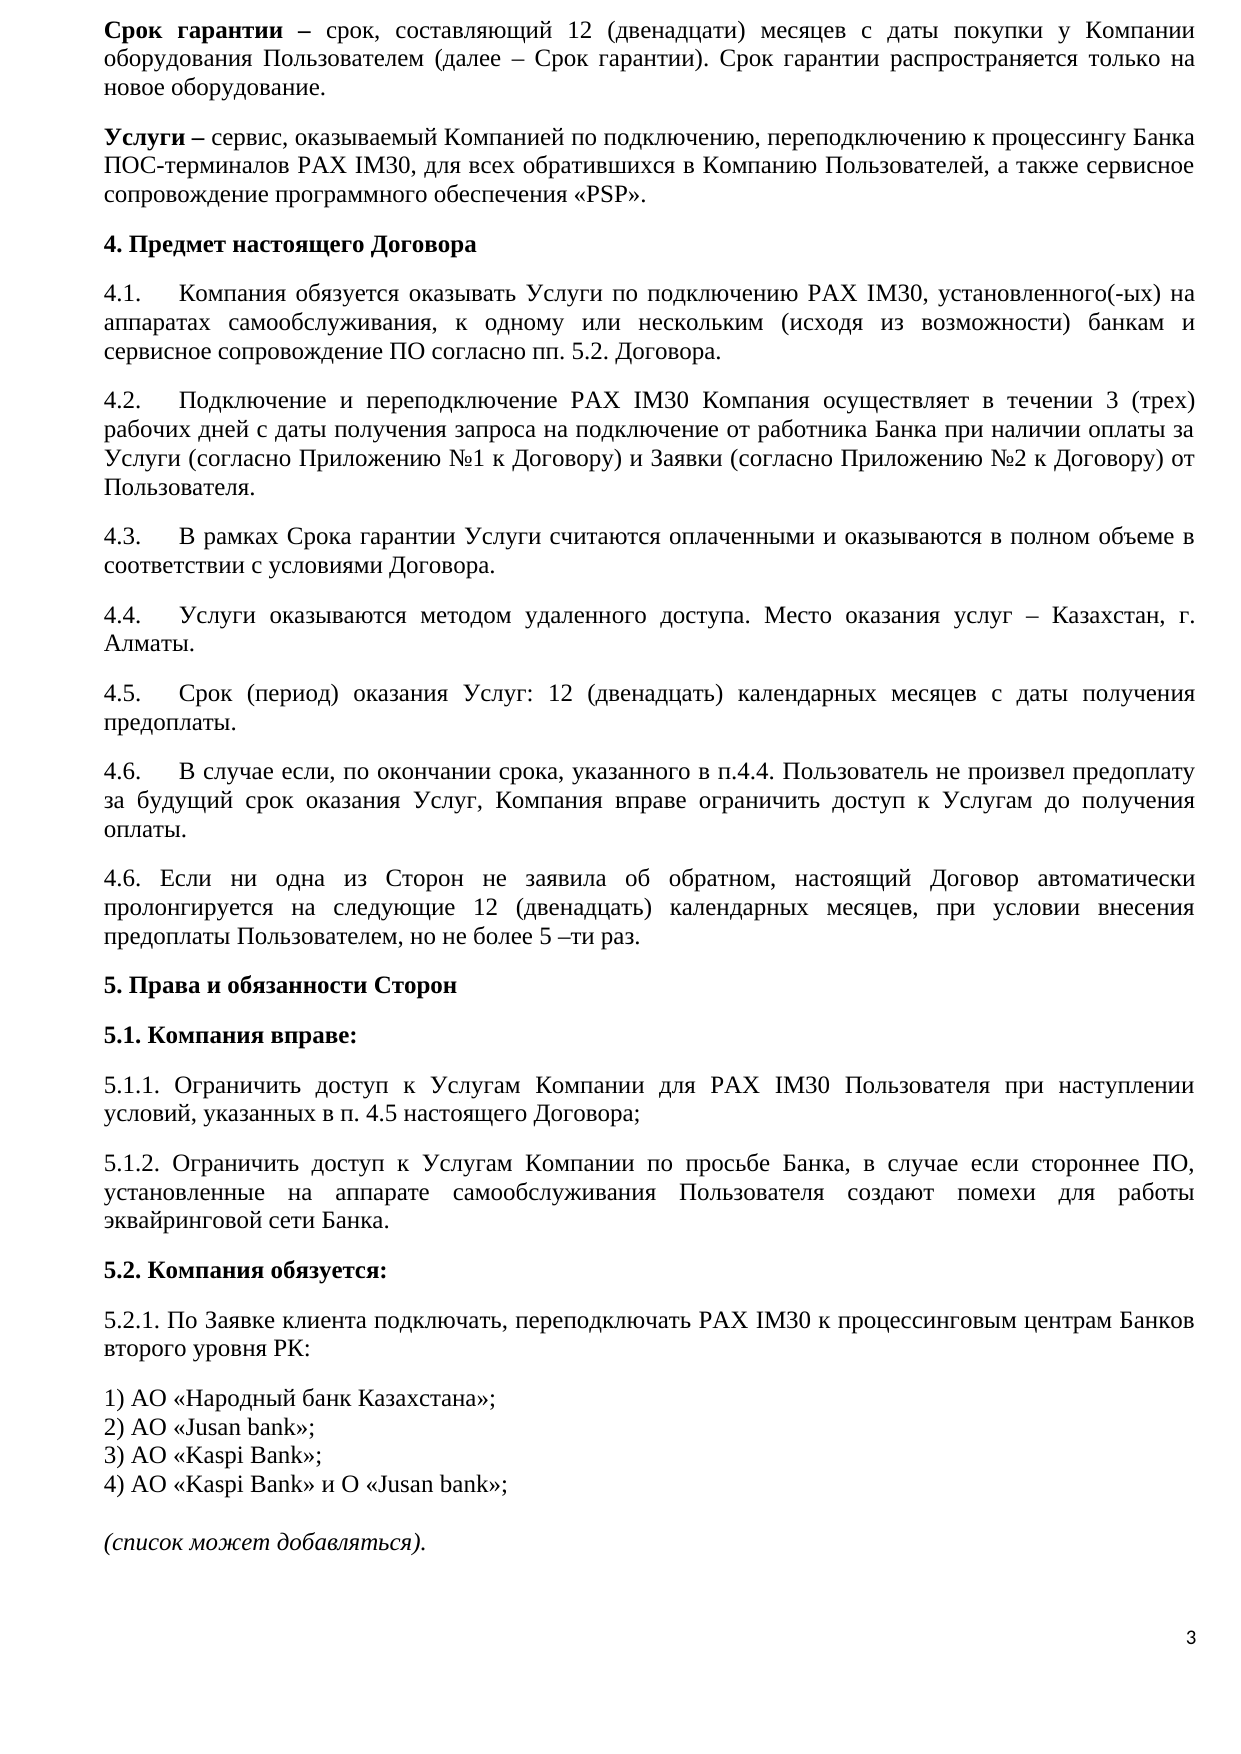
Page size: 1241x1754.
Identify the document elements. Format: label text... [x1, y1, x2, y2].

text 5.2.1. По Заявке клиента подключать, переподключать PAX IM30 к процессинговым центрам Банков второго уровня РК: [103, 1305, 1196, 1362]
text 4) АО «Kaspi Bank» и О «Jusan bank»; [103, 1469, 1196, 1498]
text 5.1.1. Ограничить доступ к Услугам Компании для PAX IM30 Пользователя при наступлении условий, указанных в п. 4.5 настоящего Договора; [103, 1070, 1196, 1127]
list Компания обязуется оказывать Услуги по подключению PAX IM30, установленного(-ых) на аппаратах самообслуживания, к одному или нескольким (исходя из возможности) банкам и сервисное сопровождение ПО согласно пп. 5.2. Договора. [103, 278, 1196, 365]
text Услуги – сервис, оказываемый Компанией по подключению, переподключению к процессингу Банка ПОС-терминалов PAX IM30, для всех обратившихся в Компанию Пользователей, а также сервисное сопровождение программного обеспечения «PSP». [103, 122, 1196, 208]
list В рамках Срока гарантии Услуги считаются оплаченными и оказываются в полном объеме в соответствии с условиями Договора. [103, 521, 1196, 579]
text Срок гарантии – срок, составляющий 12 (двенадцати) месяцев с даты покупки у Компании оборудования Пользователем (далее – Срок гарантии). Срок гарантии распространяется только на новое оборудование. [103, 15, 1196, 101]
text 1) АО «Народный банк Казахстана»; [103, 1383, 1196, 1412]
text 5.1.2. Ограничить доступ к Услугам Компании по просьбе Банка, в случае если стороннее ПО, установленные на аппарате самообслуживания Пользователя создают помехи для работы эквайринговой сети Банка. [103, 1148, 1196, 1234]
list В случае если, по окончании срока, указанного в п.4.4. Пользователь не произвел предоплату за будущий срок оказания Услуг, Компания вправе ограничить доступ к Услугам до получения оплаты. [103, 756, 1196, 843]
text 3) АО «Kaspi Bank»; [103, 1441, 1196, 1469]
text 4. Предмет настоящего Договора [103, 229, 1196, 258]
text 5.1. Компания вправе: [103, 1020, 1196, 1049]
text 2) АО «Jusan bank»; [103, 1412, 1196, 1441]
text 5. Права и обязанности Сторон [103, 971, 1196, 999]
text 5.2. Компания обязуется: [103, 1255, 1196, 1284]
list Подключение и переподключение PAX IM30 Компания осуществляет в течении 3 (трех) рабочих дней с даты получения запроса на подключение от работника Банка при наличии оплаты за Услуги (согласно Приложению №1 к Договору) и Заявки (согласно Приложению №2 к Договору) от Пользователя. [103, 386, 1196, 501]
text (список может добавляться). [103, 1527, 1196, 1556]
list Срок (период) оказания Услуг: 12 (двенадцать) календарных месяцев с даты получения предоплаты. [103, 678, 1196, 736]
list Услуги оказываются методом удаленного доступа. Место оказания услуг – Казахстан, г. Алматы. [103, 600, 1196, 657]
text 4.6. Если ни одна из Сторон не заявила об обратном, настоящий Договор автоматически пролонгируется на следующие 12 (двенадцать) календарных месяцев, при условии внесения предоплаты Пользователем, но не более 5 –ти раз. [103, 863, 1196, 950]
